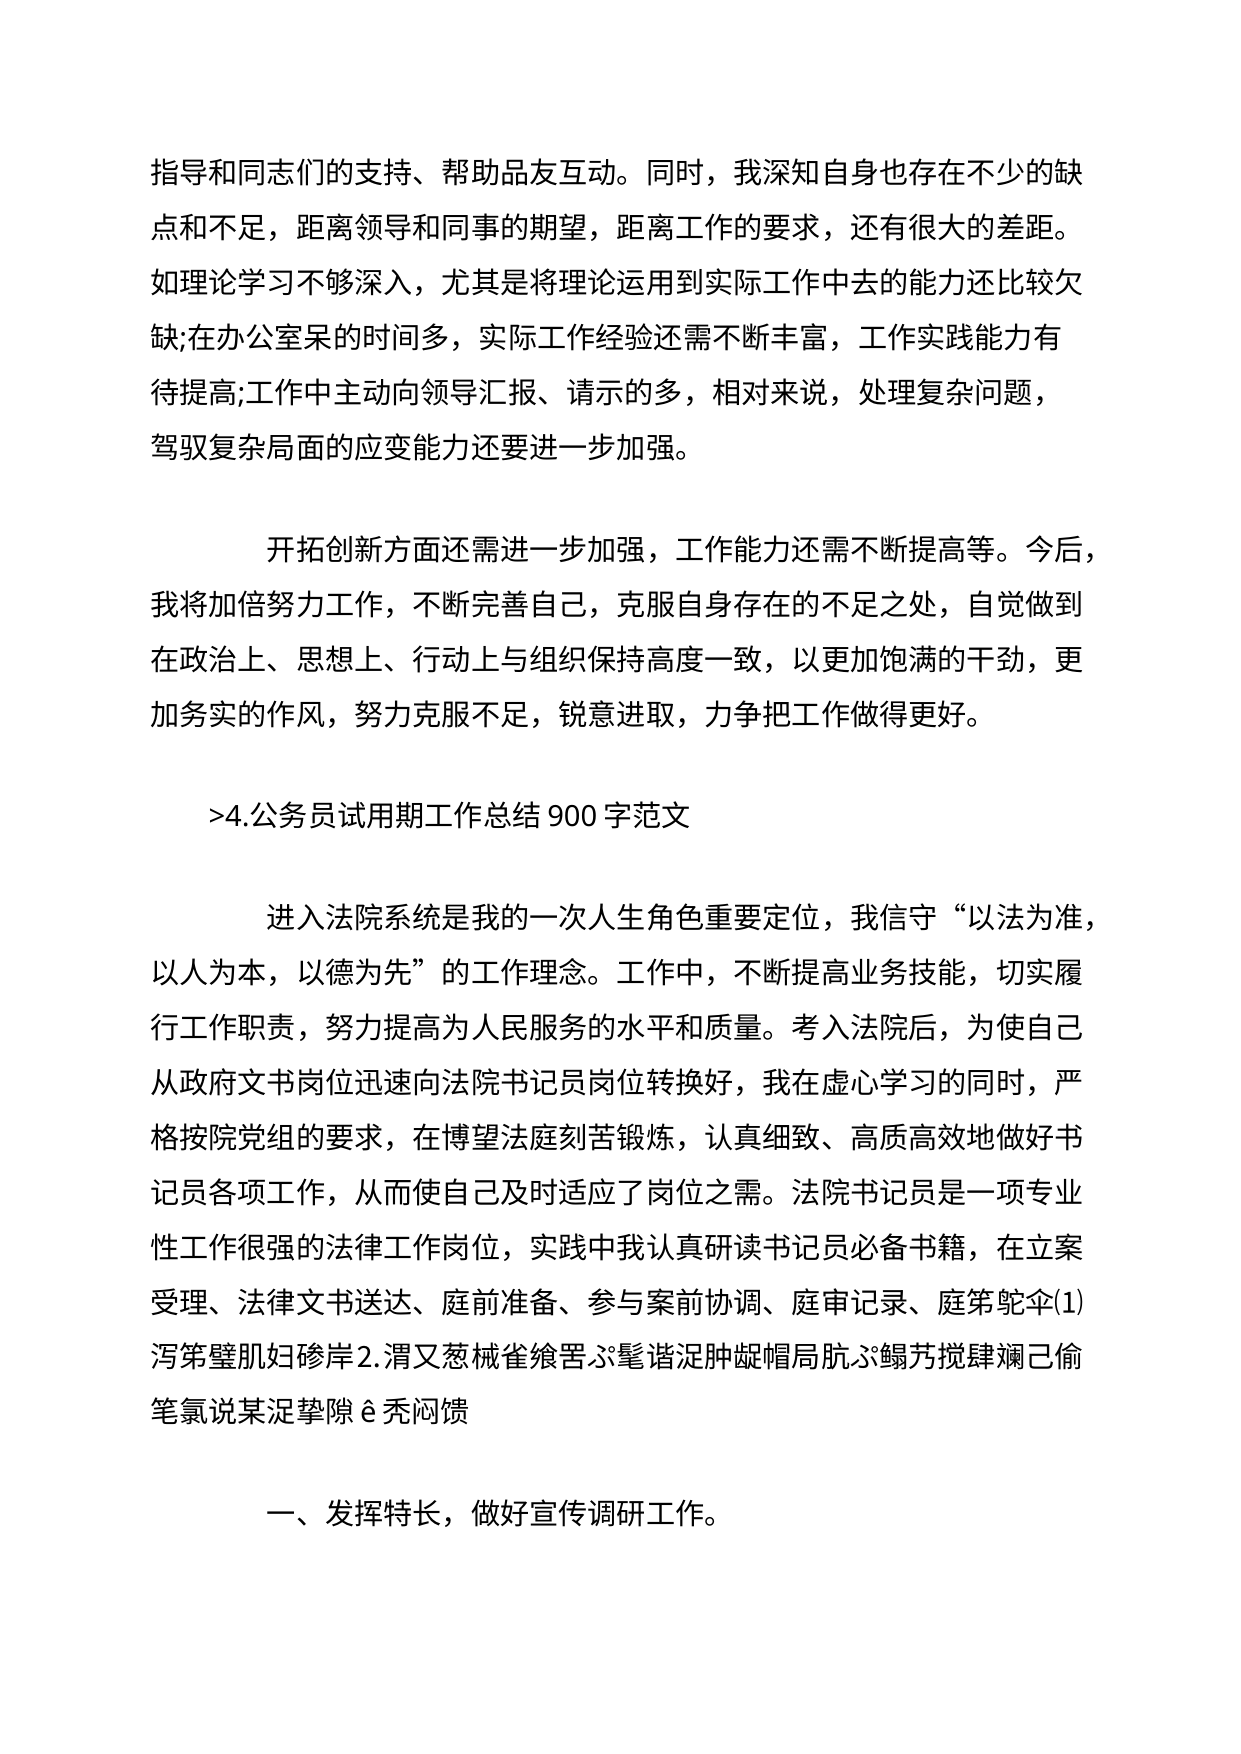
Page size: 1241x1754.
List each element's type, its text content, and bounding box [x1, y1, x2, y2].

text 开拓创新方面还需进一步加强，工作能力还需不断提高等。今后，我将加倍努力工作，不断完善自己，克服自身存在的不足之处，自觉做到在政治上、思想上、行动上与组织保持高度一致，以更加饱满的干劲，更加务实的作风，努力克服不足，锐意进取，力争把工作做得更好。 [150, 526, 1090, 733]
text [150, 150, 1090, 467]
text >4.公务员试用期工作总结900字范文 [150, 793, 1090, 835]
text 进入法院系统是我的一次人生角色重要定位，我信守“以法为准，以人为本，以德为先”的工作理念。工作中，不断提高业务技能，切实履行工作职责，努力提高为人民服务的水平和质量。考入法院后，为使自己从政府文书岗位迅速向法院书记员岗位转换好，我在虚心学习的同时，严格按院党组的要求，在博望法庭刻苦锻炼，认真细致、高质高效地做好书记员各项工作，从而使自己及时适应了岗位之需。法院书记员是一项专业性工作很强的法律工作岗位，实践中我认真研读书记员必备书籍，在立案受理、法律文书送达、庭前准备、参与案前协调、庭审记录、庭笫鸵伞⑴泻笫璧肌妇碜岸⒉渭又葱械雀飨罟ぷ髦谐浞肿龊帽局肮ぷ鳎艿搅肆斓己偷笔氯说某浞挚隙ê秃闷馈 [150, 895, 1090, 1431]
text 一、发挥特长，做好宣传调研工作。 [150, 1491, 1090, 1533]
